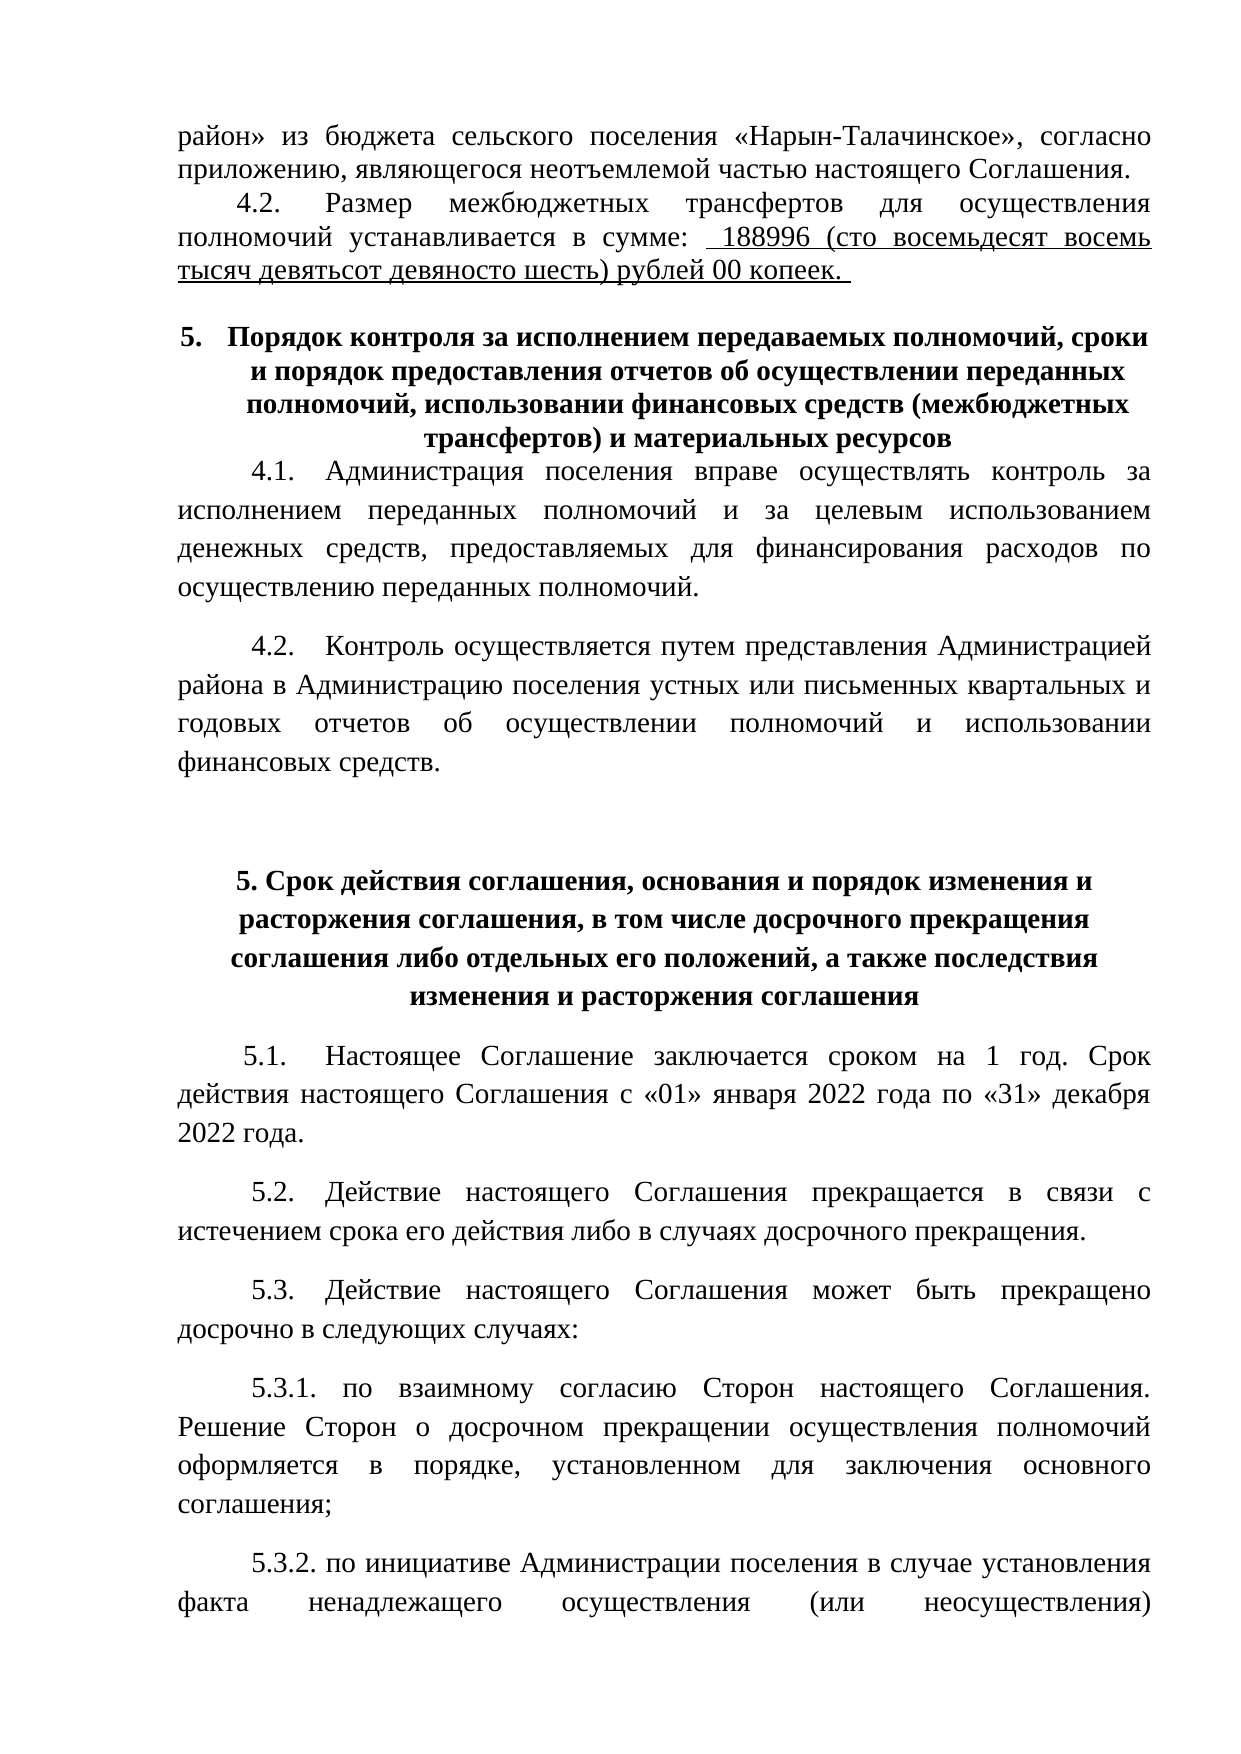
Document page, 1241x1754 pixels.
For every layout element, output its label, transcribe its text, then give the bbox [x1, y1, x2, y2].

text 5. Срок действия соглашения, основания и порядок изменения и расторжения соглашения, в том числе досрочного прекращения соглашения либо отдельных его положений, а также последствия изменения и расторжения соглашения [177, 863, 1152, 1012]
text 4.1. Администрация поселения вправе осуществлять контроль за исполнением переданных полномочий и за целевым использованием денежных средств, предоставляемых для финансирования расходов по осуществлению переданных полномочий. [177, 453, 1152, 603]
text 4.2. Контроль осуществляется путем представления Администрацией района в Администрацию поселения устных или письменных квартальных и годовых отчетов об осуществлении полномочий и использовании финансовых средств. [177, 628, 1152, 778]
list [177, 118, 1152, 185]
text 5.1. Настоящее Соглашение заключается сроком на 1 год. Срок действия настоящего Соглашения с «01» января 2022 года по «31» декабря 2022 года. [177, 1038, 1152, 1148]
list Порядок контроля за исполнением передаваемых полномочий, сроки и порядок предоставления отчетов об осуществлении переданных полномочий, использовании финансовых средств (межбюджетных трансфертов) и материальных ресурсов [177, 319, 1152, 453]
list Размер межбюджетных трансфертов для осуществления полномочий устанавливается в сумме: 188996 (сто восемьдесят восемь тысяч девятьсот девяносто шесть) рублей 00 копеек. [177, 185, 1152, 286]
text 5.3. Действие настоящего Соглашения может быть прекращено досрочно в следующих случаях: [177, 1272, 1152, 1344]
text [177, 1545, 1152, 1617]
text 5.2. Действие настоящего Соглашения прекращается в связи с истечением срока его действия либо в случаях досрочного прекращения. [177, 1174, 1152, 1246]
text 5.3.1. по взаимному согласию Сторон настоящего Соглашения. Решение Сторон о досрочном прекращении осуществления полномочий оформляется в порядке, установленном для заключения основного соглашения; [177, 1370, 1152, 1519]
